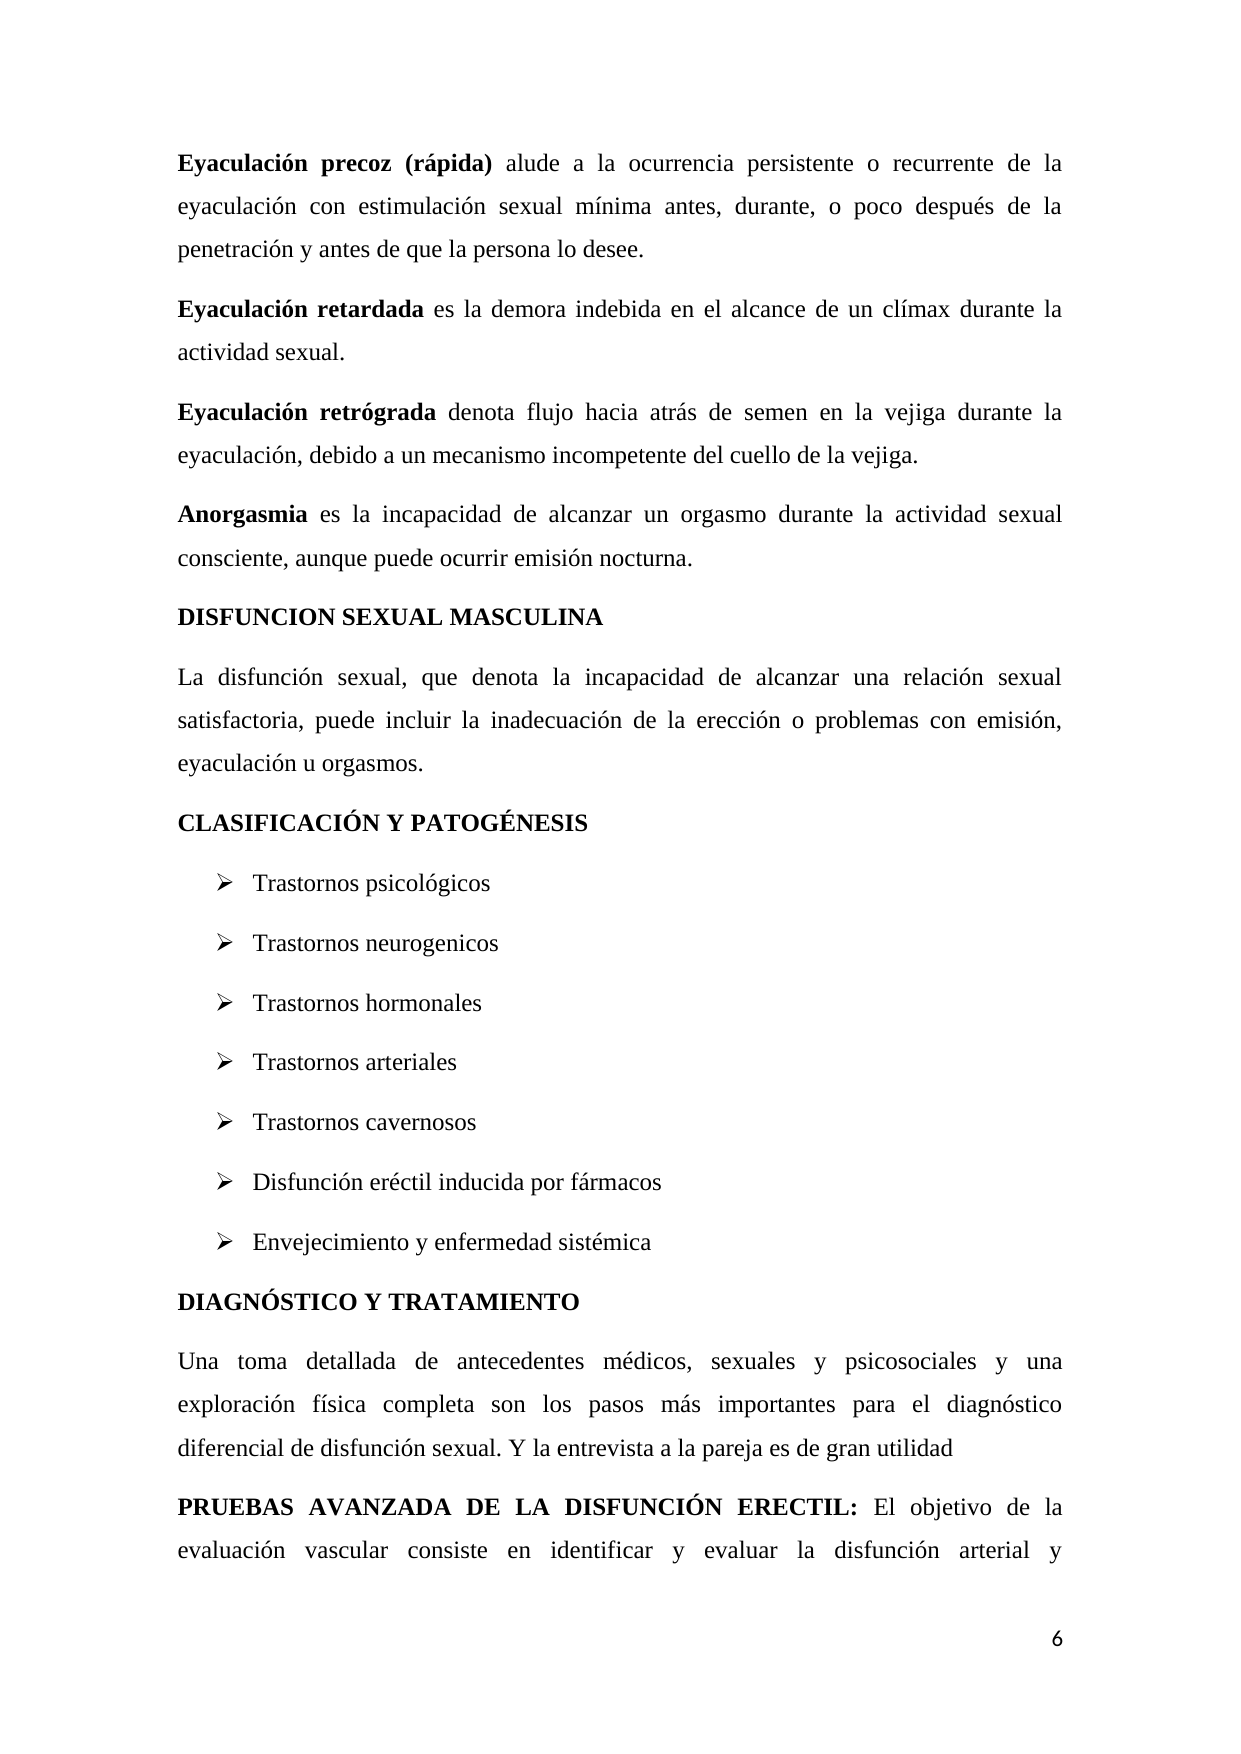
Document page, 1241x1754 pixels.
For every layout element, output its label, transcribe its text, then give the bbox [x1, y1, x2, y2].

text Una toma detallada de antecedentes médicos, sexuales y psicosociales y una exploración física completa son los pasos más importantes para el diagnóstico diferencial de disfunción sexual. Y la entrevista a la pareja es de gran utilidad [177, 1346, 1063, 1461]
list Trastornos psicológicos [215, 868, 1063, 897]
list Trastornos neurogenicos [215, 928, 1063, 957]
text CLASIFICACIÓN Y PATOGÉNESIS [177, 808, 1063, 837]
text DIAGNÓSTICO Y TRATAMIENTO [177, 1287, 1063, 1315]
list Trastornos hormonales [215, 988, 1063, 1016]
text DISFUNCION SEXUAL MASCULINA [177, 602, 1063, 631]
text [177, 1492, 1063, 1564]
text Anorgasmia es la incapacidad de alcanzar un orgasmo durante la actividad sexual consciente, aunque puede ocurrir emisión nocturna. [177, 499, 1063, 571]
text Eyaculación retardada es la demora indebida en el alcance de un clímax durante la actividad sexual. [177, 294, 1063, 366]
text Eyaculación retrógrada denota flujo hacia atrás de semen en la vejiga durante la eyaculación, debido a un mecanismo incompetente del cuello de la vejiga. [177, 397, 1063, 468]
list Disfunción eréctil inducida por fármacos [215, 1167, 1063, 1196]
list Trastornos cavernosos [215, 1107, 1063, 1136]
list Envejecimiento y enfermedad sistémica [215, 1227, 1063, 1256]
list Trastornos arteriales [215, 1047, 1063, 1076]
text Eyaculación precoz (rápida) alude a la ocurrencia persistente o recurrente de la eyaculación con estimulación sexual mínima antes, durante, o poco después de la penetración y antes de que la persona lo desee. [177, 148, 1063, 263]
text La disfunción sexual, que denota la incapacidad de alcanzar una relación sexual satisfactoria, puede incluir la inadecuación de la erección o problemas con emisión, eyaculación u orgasmos. [177, 662, 1063, 777]
